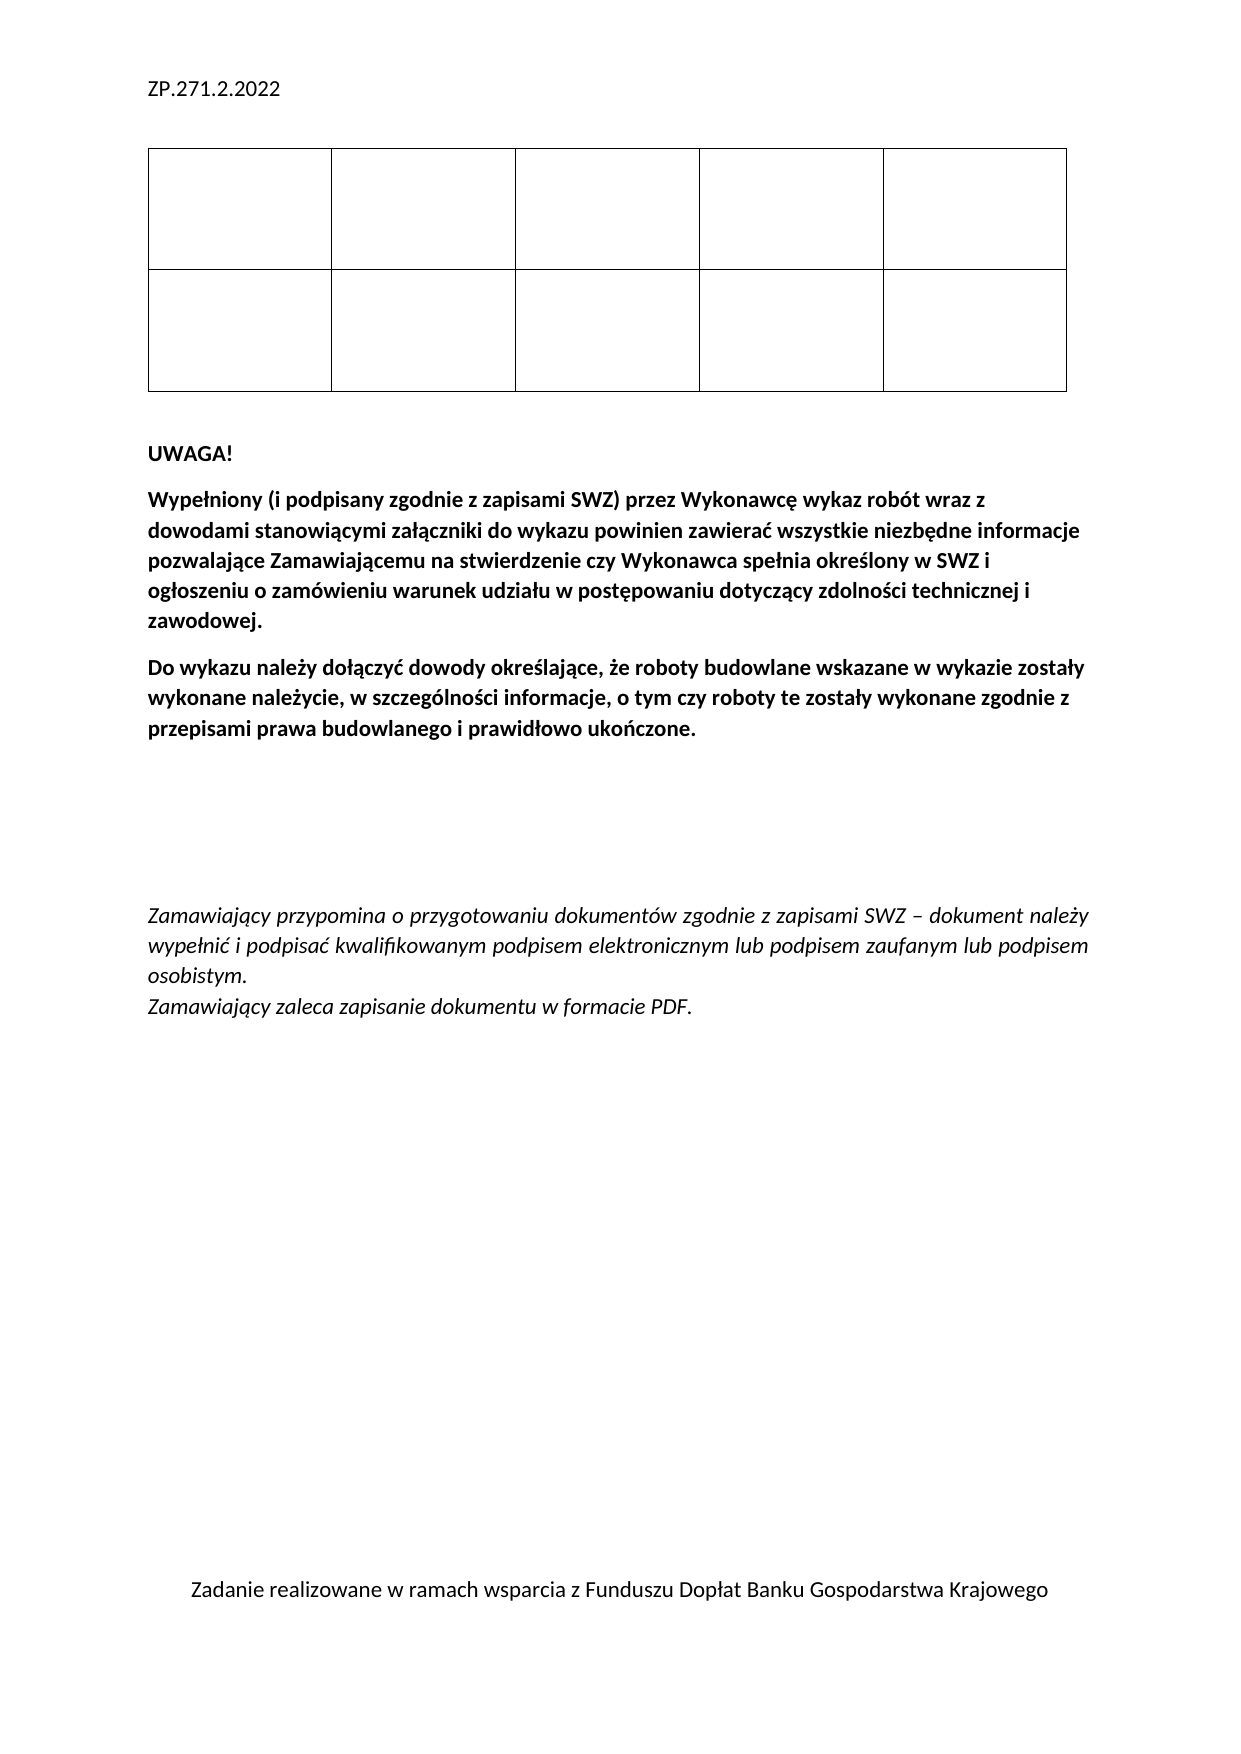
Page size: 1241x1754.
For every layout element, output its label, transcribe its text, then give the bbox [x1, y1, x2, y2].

table_cell [700, 270, 883, 391]
text UWAGA! [148, 439, 1093, 467]
text Wypełniony (i podpisany zgodnie z zapisami SWZ) przez Wykonawcę wykaz robót wraz z dowodami stanowiącymi załączniki do wykazu powinien zawierać wszystkie niezbędne informacje pozwalające Zamawiającemu na stwierdzenie czy Wykonawca spełnia określony w SWZ i ogłoszeniu o zamówieniu warunek udziału w postępowaniu dotyczący zdolności technicznej i zawodowej. [148, 486, 1093, 634]
table_cell [884, 270, 1066, 391]
table_cell [700, 149, 883, 269]
table_cell [332, 270, 515, 391]
list Zamawiający zaleca zapisanie dokumentu w formacie PDF. [148, 992, 1093, 1020]
table_cell [516, 149, 699, 269]
text Do wykazu należy dołączyć dowody określające, że roboty budowlane wskazane w wykazie zostały wykonane należycie, w szczególności informacje, o tym czy roboty te zostały wykonane zgodnie z przepisami prawa budowlanego i prawidłowo ukończone. [148, 653, 1093, 742]
table_cell [884, 149, 1066, 269]
table_cell [516, 270, 699, 391]
table_cell [149, 149, 331, 269]
table_cell [149, 270, 331, 391]
list Zamawiający przypomina o przygotowaniu dokumentów zgodnie z zapisami SWZ – dokument należy wypełnić i podpisać kwalifikowanym podpisem elektronicznym lub podpisem zaufanym lub podpisem osobistym. [148, 901, 1093, 989]
table_cell [332, 149, 515, 269]
